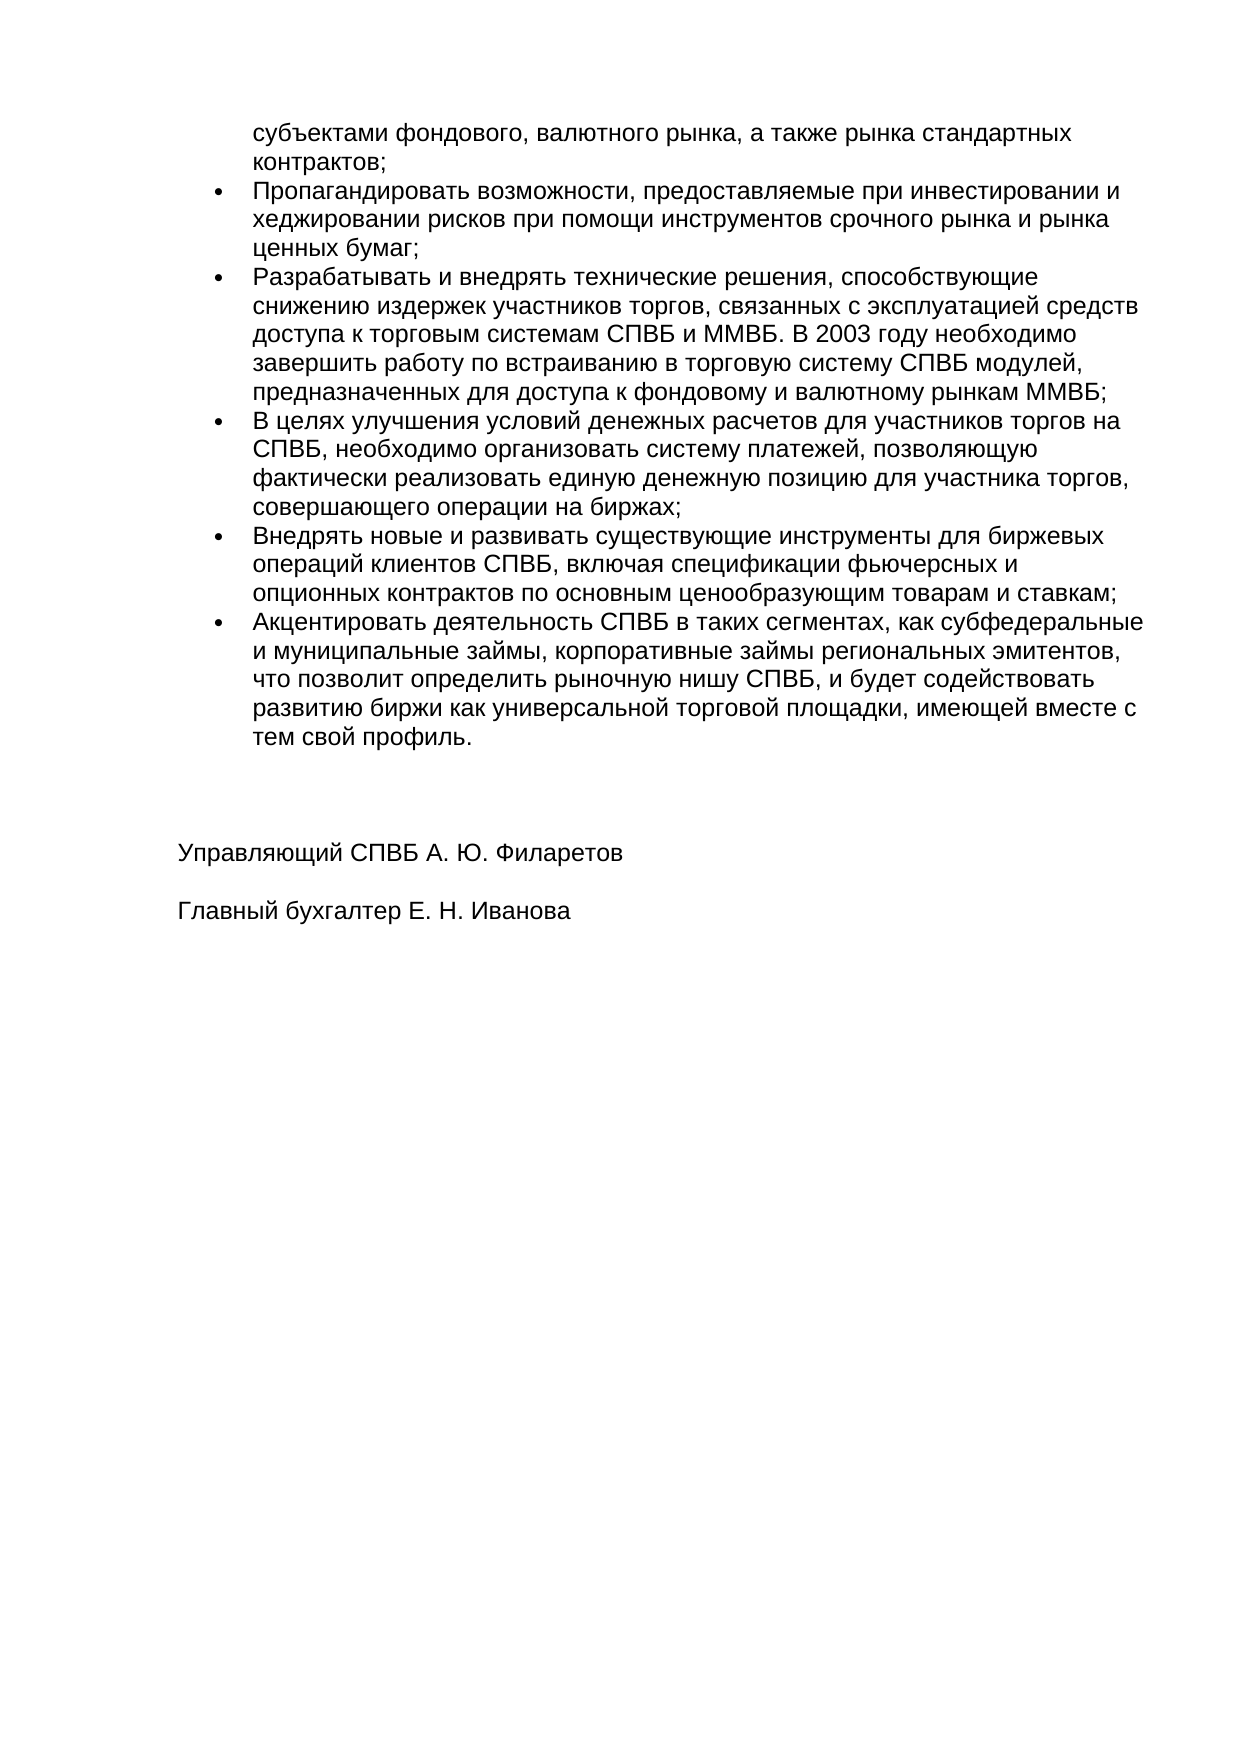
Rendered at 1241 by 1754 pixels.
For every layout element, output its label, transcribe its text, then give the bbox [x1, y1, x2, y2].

list Разрабатывать и внедрять технические решения, способствующие снижению издержек участников торгов, связанных с эксплуатацией средств доступа к торговым системам СПВБ и ММВБ. В 2003 году необходимо завершить работу по встраиванию в торговую систему СПВБ модулей, предназначенных для доступа к фондовому и валютному рынкам ММВБ; [215, 262, 1152, 406]
text Управляющий СПВБ А. Ю. Филаретов [177, 838, 1152, 866]
text Главный бухгалтер Е. Н. Иванова [177, 896, 1152, 924]
list Внедрять новые и развивать существующие инструменты для биржевых операций клиентов СПВБ, включая спецификации фьючерсных и опционных контрактов по основным ценообразующим товарам и ставкам; [215, 521, 1152, 607]
list Пропагандировать возможности, предоставляемые при инвестировании и хеджировании рисков при помощи инструментов срочного рынка и рынка ценных бумаг; [215, 176, 1152, 262]
list Акцентировать деятельность СПВБ в таких сегментах, как субфедеральные и муниципальные займы, корпоративные займы региональных эмитентов, что позволит определить рыночную нишу СПВБ, и будет содействовать развитию биржи как универсальной торговой площадки, имеющей вместе с тем свой профиль. [215, 607, 1152, 751]
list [215, 118, 1152, 176]
list В целях улучшения условий денежных расчетов для участников торгов на СПВБ, необходимо организовать систему платежей, позволяющую фактически реализовать единую денежную позицию для участника торгов, совершающего операции на биржах; [215, 406, 1152, 521]
